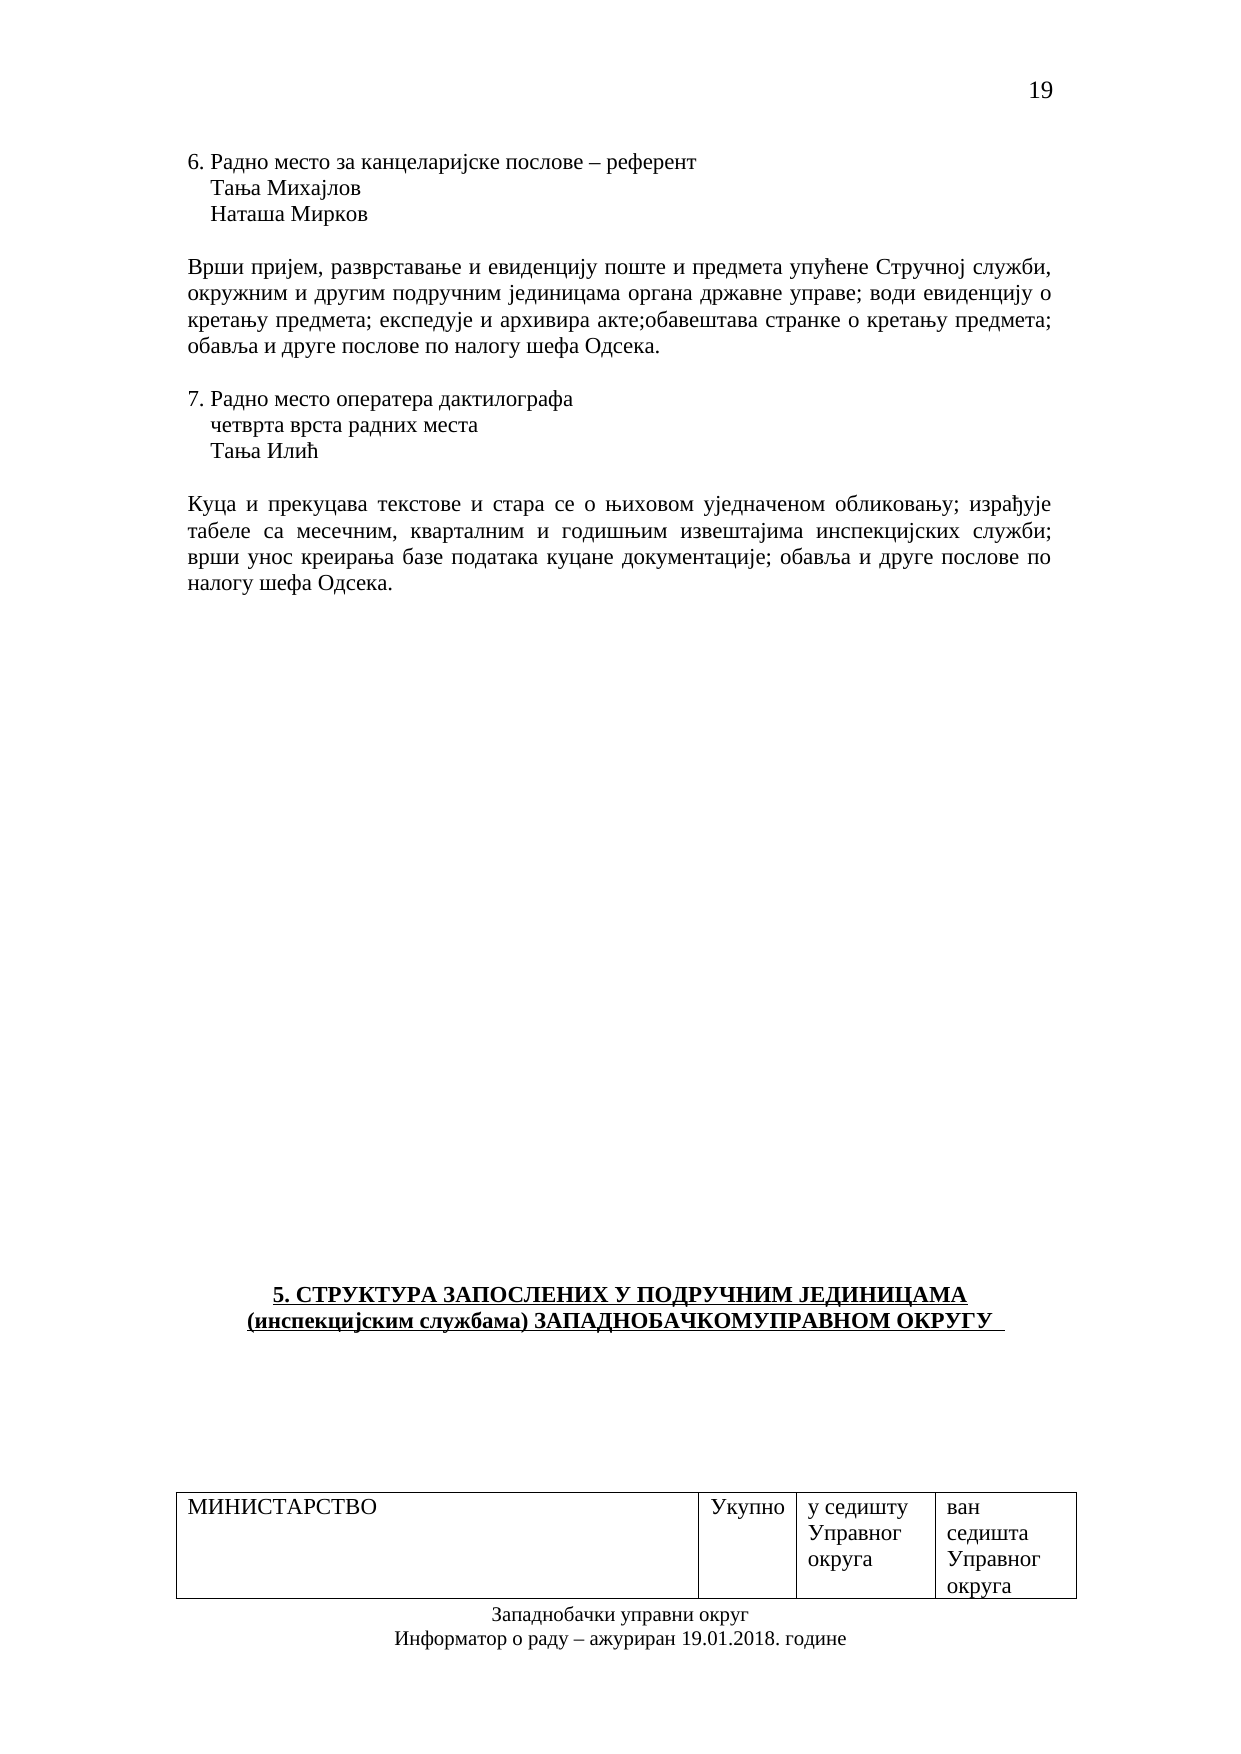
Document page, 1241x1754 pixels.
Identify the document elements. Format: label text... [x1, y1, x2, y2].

text Куца и прекуцава текстове и стара се о њиховом уједначеном обликовању; израђује табеле са месечним, кварталним и годишњим извештајима инспекцијских служби; врши унос креирања базе података куцане документације; обавља и друге послове по налогу шефа Одсека. [187, 490, 1053, 596]
text четврта врста радних места [187, 411, 1053, 438]
text 5. СТРУКТУРА ЗАПОСЛЕНИХ У ПОДРУЧНИМ ЈЕДИНИЦАМА (инспекцијским службама) ЗАПАДНОБАЧКОМУПРАВНОМ ОКРУГУ [187, 1281, 1053, 1334]
table_header ван седишта Управног округа [936, 1493, 1076, 1598]
text 7. Радно место оператера дактилографа [187, 385, 1053, 411]
table_header у седишту Управног округа [797, 1493, 935, 1598]
text Тања Илић [187, 438, 1053, 464]
text 6. Радно место за канцеларијске послове – референт [187, 148, 1053, 174]
text Врши пријем, разврставање и евиденцију поште и предмета упућене Стручној служби, окружним и другим подручним јединицама органа државне управе; води евиденцију о кретању предмета; експедује и архивира акте;обавештава странке о кретању предмета; обавља и друге послове по налогу шефа Одсека. [187, 253, 1053, 358]
text Наташа Мирков [187, 200, 1053, 227]
table_header Укупно [699, 1493, 796, 1598]
table_header МИНИСТАРСТВО [177, 1493, 698, 1598]
text Тања Михајлов [187, 174, 1053, 200]
